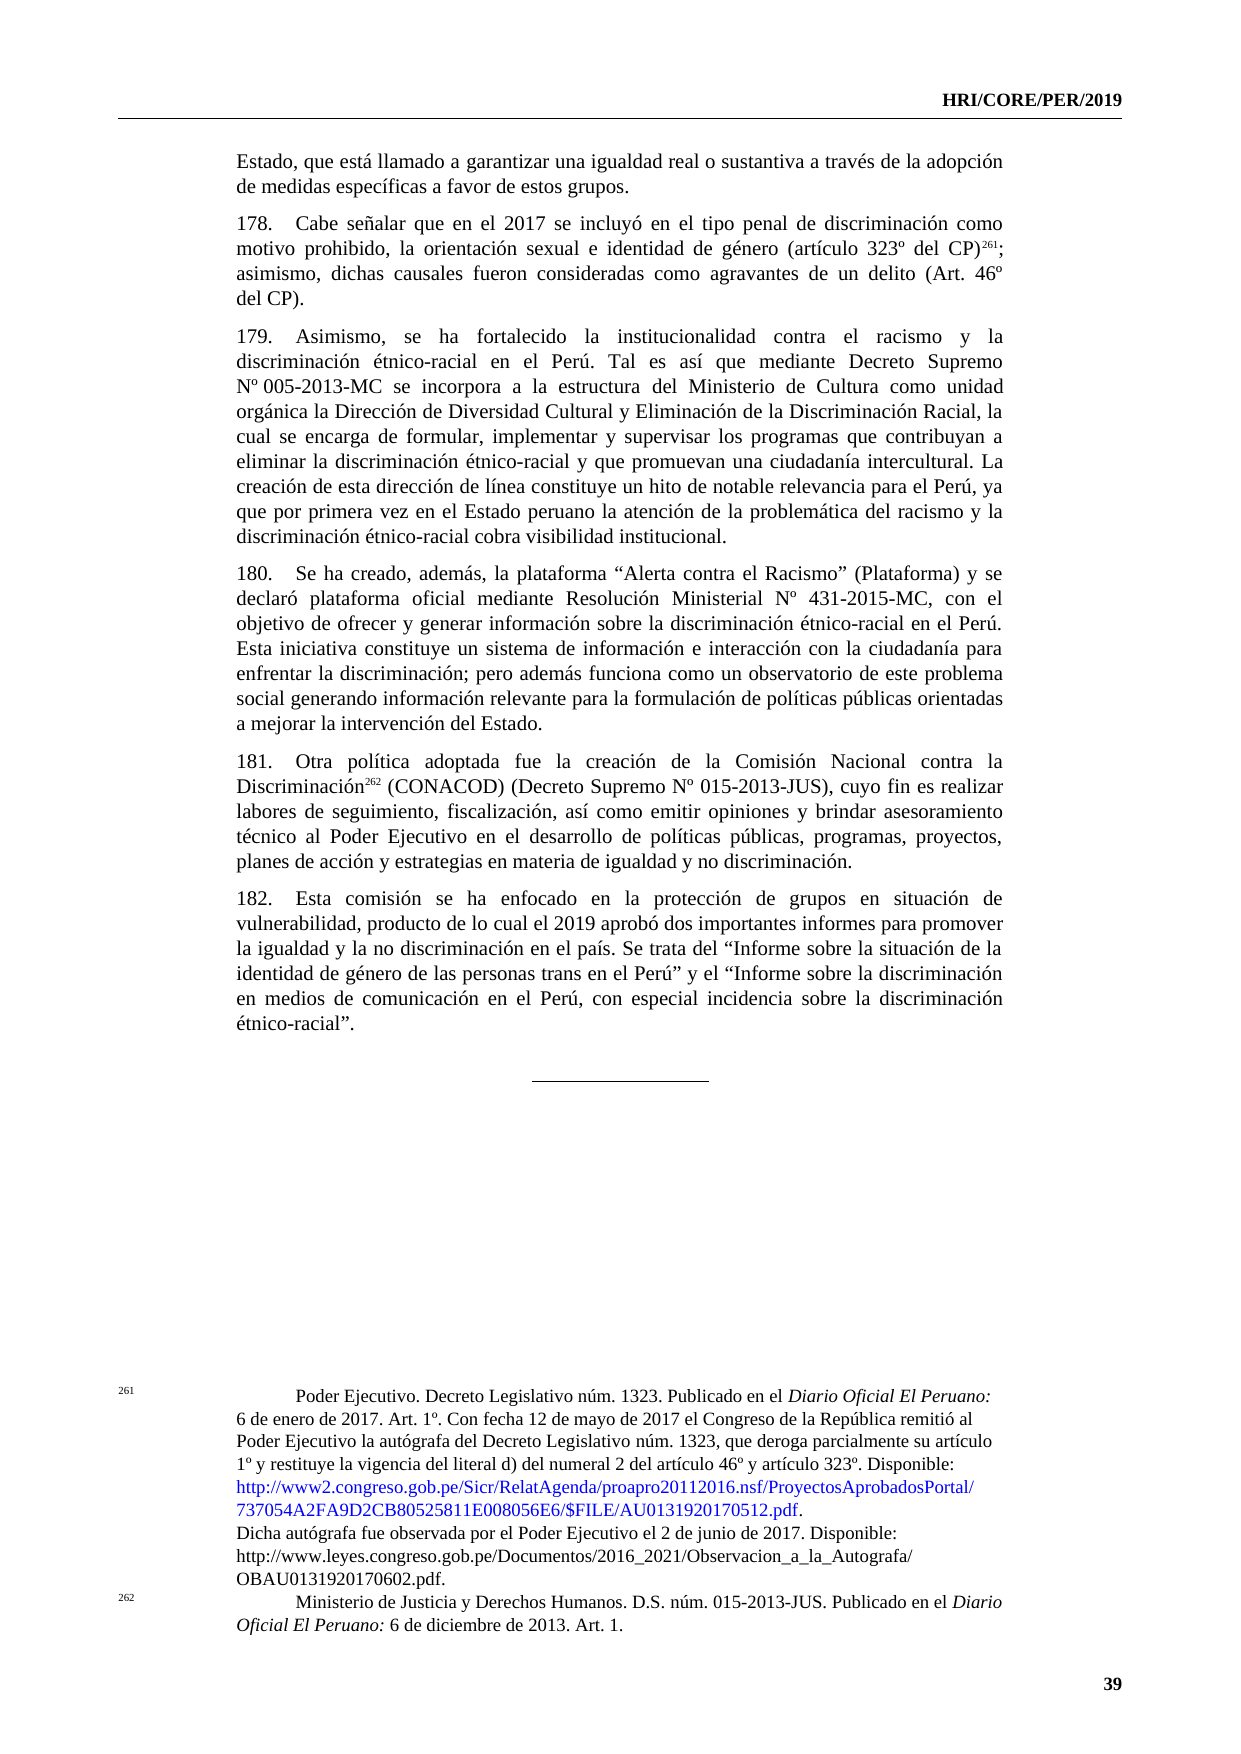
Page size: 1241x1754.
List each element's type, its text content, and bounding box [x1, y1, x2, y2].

text 179. Asimismo, se ha fortalecido la institucionalidad contra el racismo y la discriminación étnico-racial en el Perú. Tal es así que mediante Decreto Supremo Nº 005-2013-MC se incorpora a la estructura del Ministerio de Cultura como unidad orgánica la Dirección de Diversidad Cultural y Eliminación de la Discriminación Racial, la cual se encarga de formular, implementar y supervisar los programas que contribuyan a eliminar la discriminación étnico-racial y que promuevan una ciudadanía intercultural. La creación de esta dirección de línea constituye un hito de notable relevancia para el Perú, ya que por primera vez en el Estado peruano la atención de la problemática del racismo y la discriminación étnico-racial cobra visibilidad institucional. [236, 323, 1004, 548]
text 178. Cabe señalar que en el 2017 se incluyó en el tipo penal de discriminación como motivo prohibido, la orientación sexual e identidad de género (artículo 323º del CP); asimismo, dichas causales fueron consideradas como agravantes de un delito (Art. 46º del CP). [236, 210, 1004, 310]
text 182. Esta comisión se ha enfocado en la protección de grupos en situación de vulnerabilidad, producto de lo cual el 2019 aprobó dos importantes informes para promover la igualdad y la no discriminación en el país. Se trata del “Informe sobre la situación de la identidad de género de las personas trans en el Perú” y el “Informe sobre la discriminación en medios de comunicación en el Perú, con especial incidencia sobre la discriminación étnico-racial”. [236, 885, 1004, 1035]
text 181. Otra política adoptada fue la creación de la Comisión Nacional contra la Discriminación (CONACOD) (Decreto Supremo Nº 015-2013-JUS), cuyo fin es realizar labores de seguimiento, fiscalización, así como emitir opiniones y brindar asesoramiento técnico al Poder Ejecutivo en el desarrollo de políticas públicas, programas, proyectos, planes de acción y estrategias en materia de igualdad y no discriminación. [236, 748, 1004, 873]
text 180. Se ha creado, además, la plataforma “Alerta contra el Racismo” (Plataforma) y se declaró plataforma oficial mediante Resolución Ministerial Nº 431-2015-MC, con el objetivo de ofrecer y generar información sobre la discriminación étnico-racial en el Perú. Esta iniciativa constituye un sistema de información e interacción con la ciudadanía para enfrentar la discriminación; pero además funciona como un observatorio de este problema social generando información relevante para la formulación de políticas públicas orientadas a mejorar la intervención del Estado. [236, 560, 1004, 735]
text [236, 148, 1004, 198]
